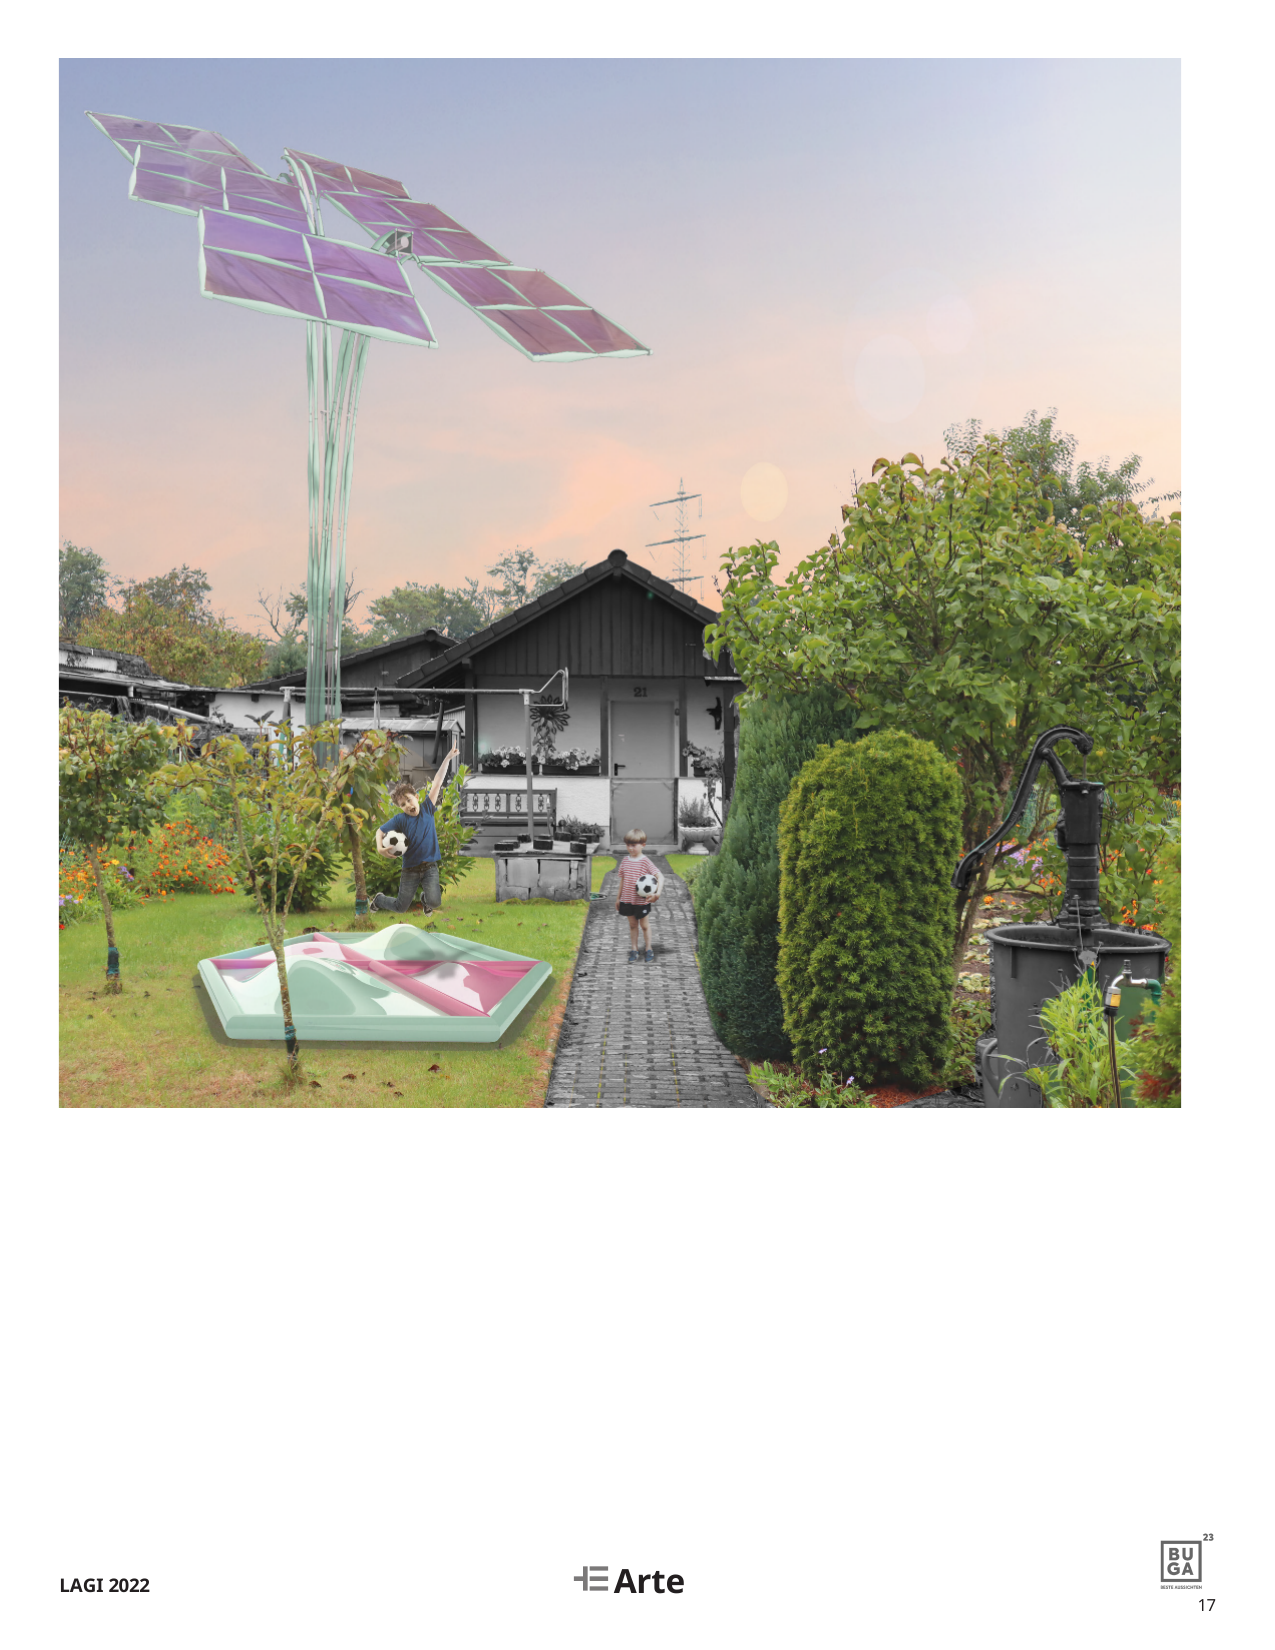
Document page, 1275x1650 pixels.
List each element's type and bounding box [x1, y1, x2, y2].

picture [1160, 1533, 1214, 1590]
picture [58, 58, 1182, 1108]
